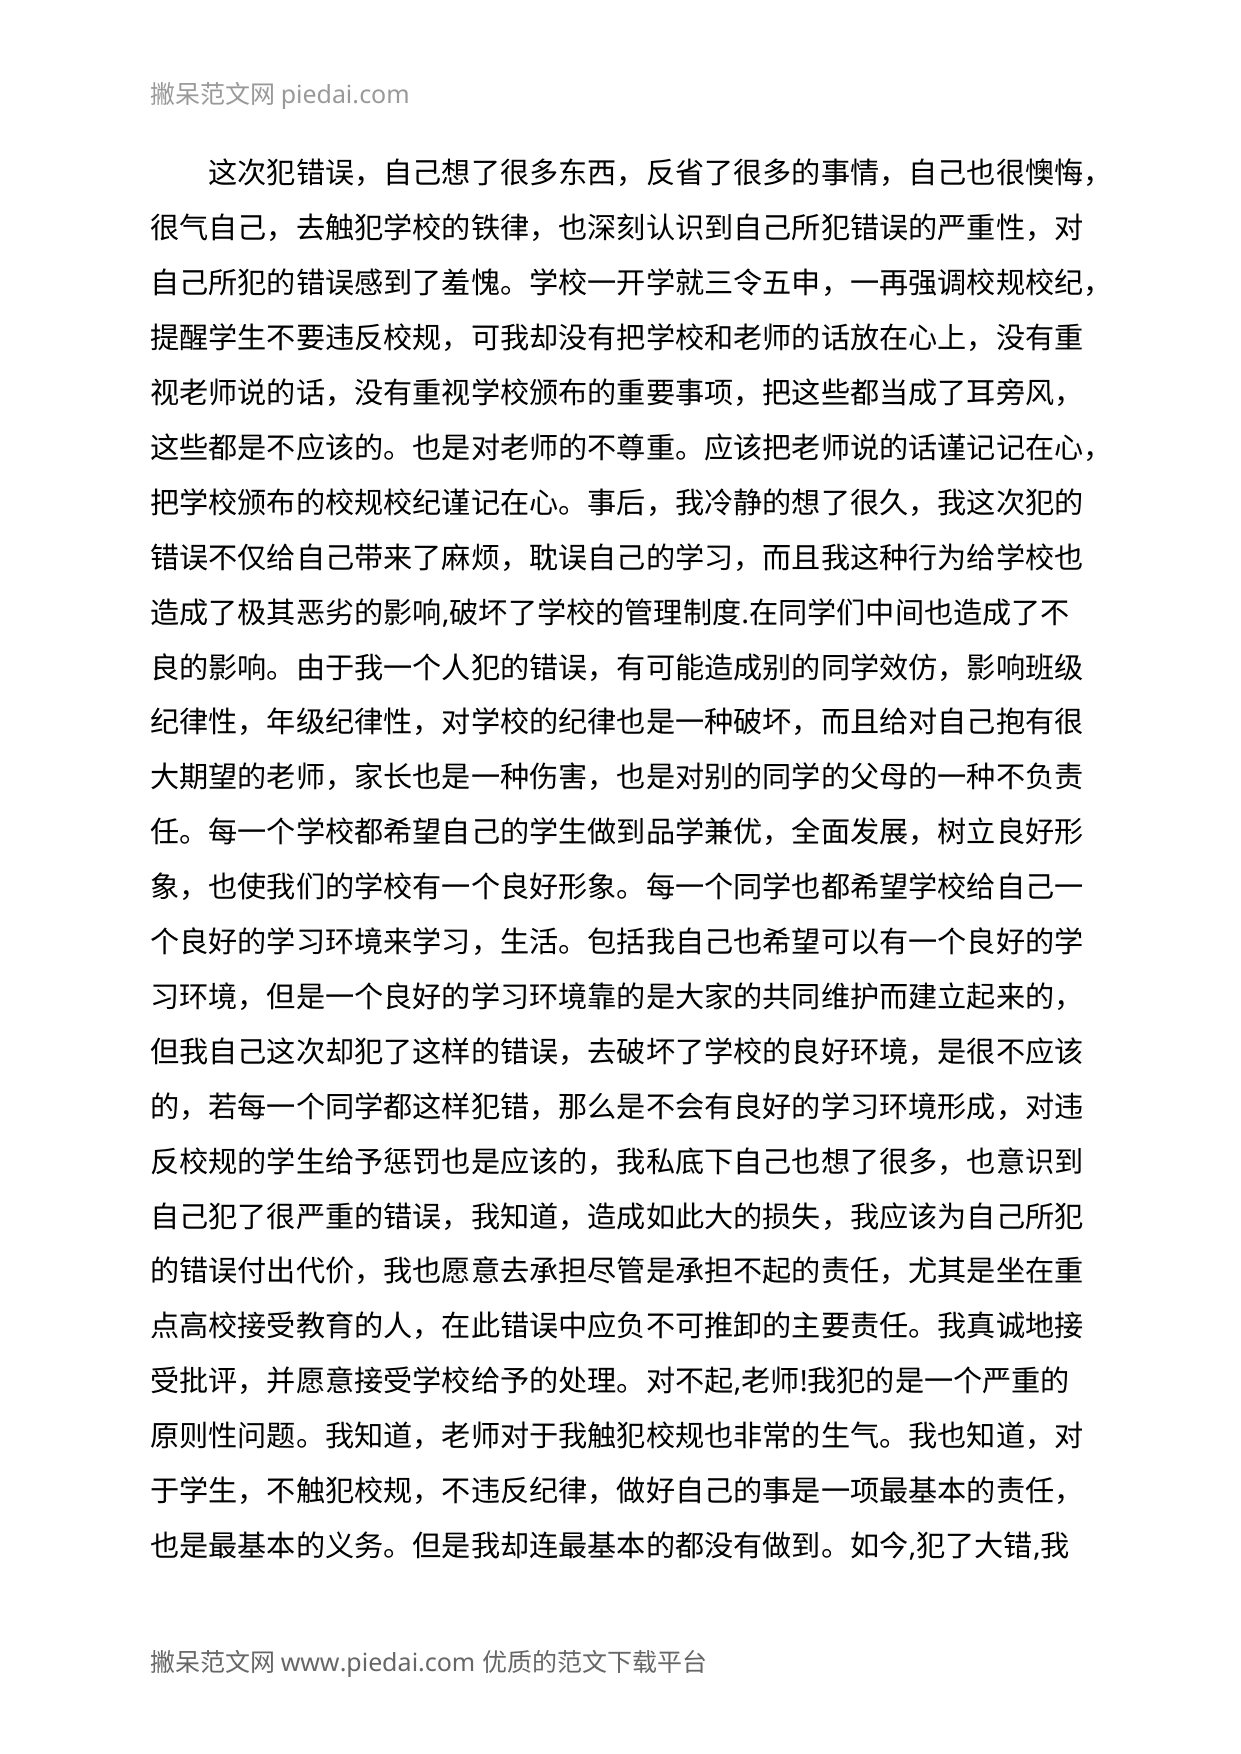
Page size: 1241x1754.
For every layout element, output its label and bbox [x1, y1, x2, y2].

text [150, 150, 1090, 1565]
